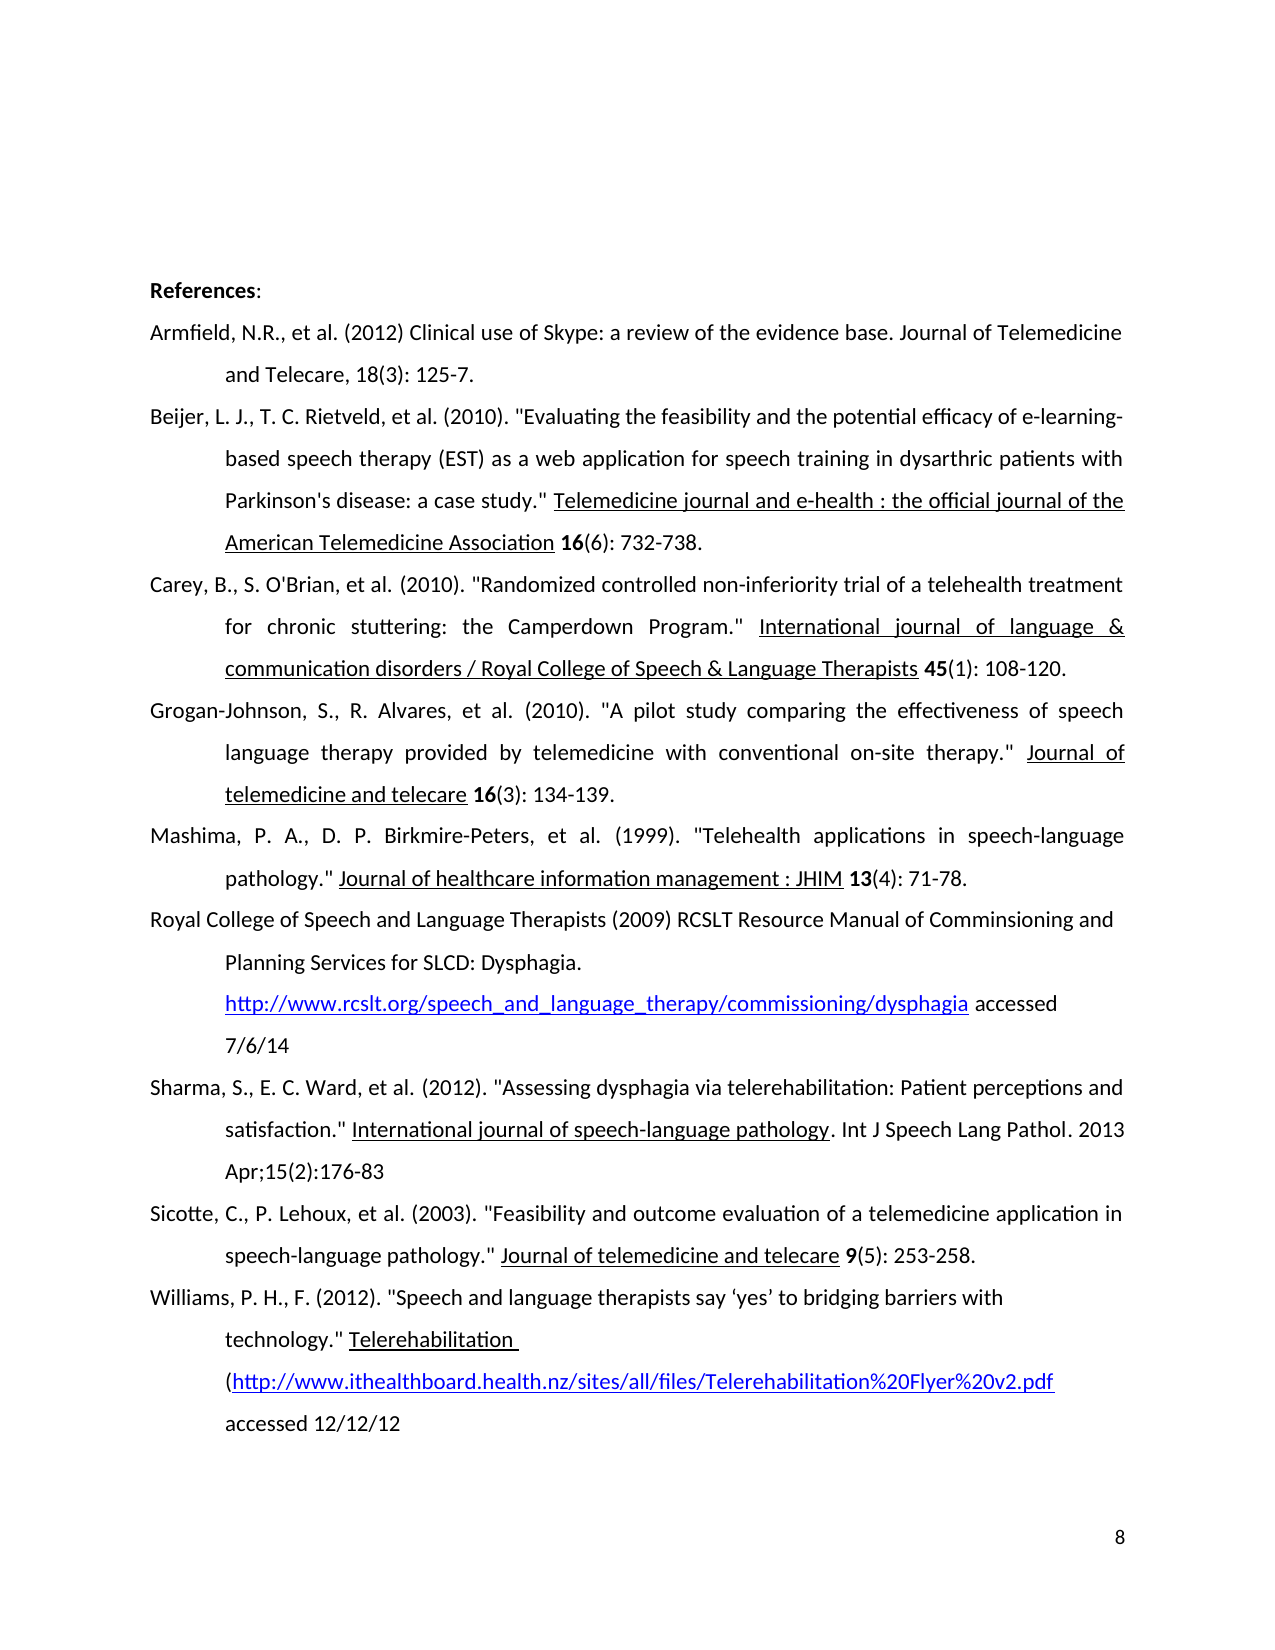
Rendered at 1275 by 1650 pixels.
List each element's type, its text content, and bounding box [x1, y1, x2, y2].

text Mashima, P. A., D. P. Birkmire-Peters, et al. (1999). "Telehealth applications in speech-language pathology." Journal of healthcare information management : JHIM 13(4): 71-78. [150, 822, 1125, 892]
text Grogan-Johnson, S., R. Alvares, et al. (2010). "A pilot study comparing the effectiveness of speech language therapy provided by telemedicine with conventional on-site therapy." Journal of telemedicine and telecare 16(3): 134-139. [150, 696, 1125, 808]
text Royal College of Speech and Language Therapists (2009) RCSLT Resource Manual of Comminsioning and Planning Services for SLCD: Dysphagia. http://www.rcslt.org/speech_and_language_therapy/commissioning/dysphagia accessed 7/6/14 [150, 906, 1125, 1059]
text Sharma, S., E. C. Ward, et al. (2012). "Assessing dysphagia via telerehabilitation: Patient perceptions and satisfaction." International journal of speech-language pathology. Int J Speech Lang Pathol. 2013 Apr;15(2):176-83 [150, 1073, 1125, 1186]
text Beijer, L. J., T. C. Rietveld, et al. (2010). "Evaluating the feasibility and the potential efficacy of e-learning-based speech therapy (EST) as a web application for speech training in dysarthric patients with Parkinson's disease: a case study." Telemedicine journal and e-health : the official journal of the American Telemedicine Association 16(6): 732-738. [150, 402, 1125, 556]
text Williams, P. H., F. (2012). "Speech and language therapists say ‘yes’ to bridging barriers with technology." Telerehabilitation (http://www.ithealthboard.health.nz/sites/all/files/Telerehabilitation%20Flyer%20v2.pdf accessed 12/12/12 [150, 1283, 1125, 1437]
text References: [150, 276, 1125, 304]
text Armfield, N.R., et al. (2012) Clinical use of Skype: a review of the evidence base. Journal of Telemedicine and Telecare, 18(3): 125-7. [150, 318, 1125, 388]
text Sicotte, C., P. Lehoux, et al. (2003). "Feasibility and outcome evaluation of a telemedicine application in speech-language pathology." Journal of telemedicine and telecare 9(5): 253-258. [150, 1199, 1125, 1269]
text Carey, B., S. O'Brian, et al. (2010). "Randomized controlled non-inferiority trial of a telehealth treatment for chronic stuttering: the Camperdown Program." International journal of language & communication disorders / Royal College of Speech & Language Therapists 45(1): 108-120. [150, 570, 1125, 682]
